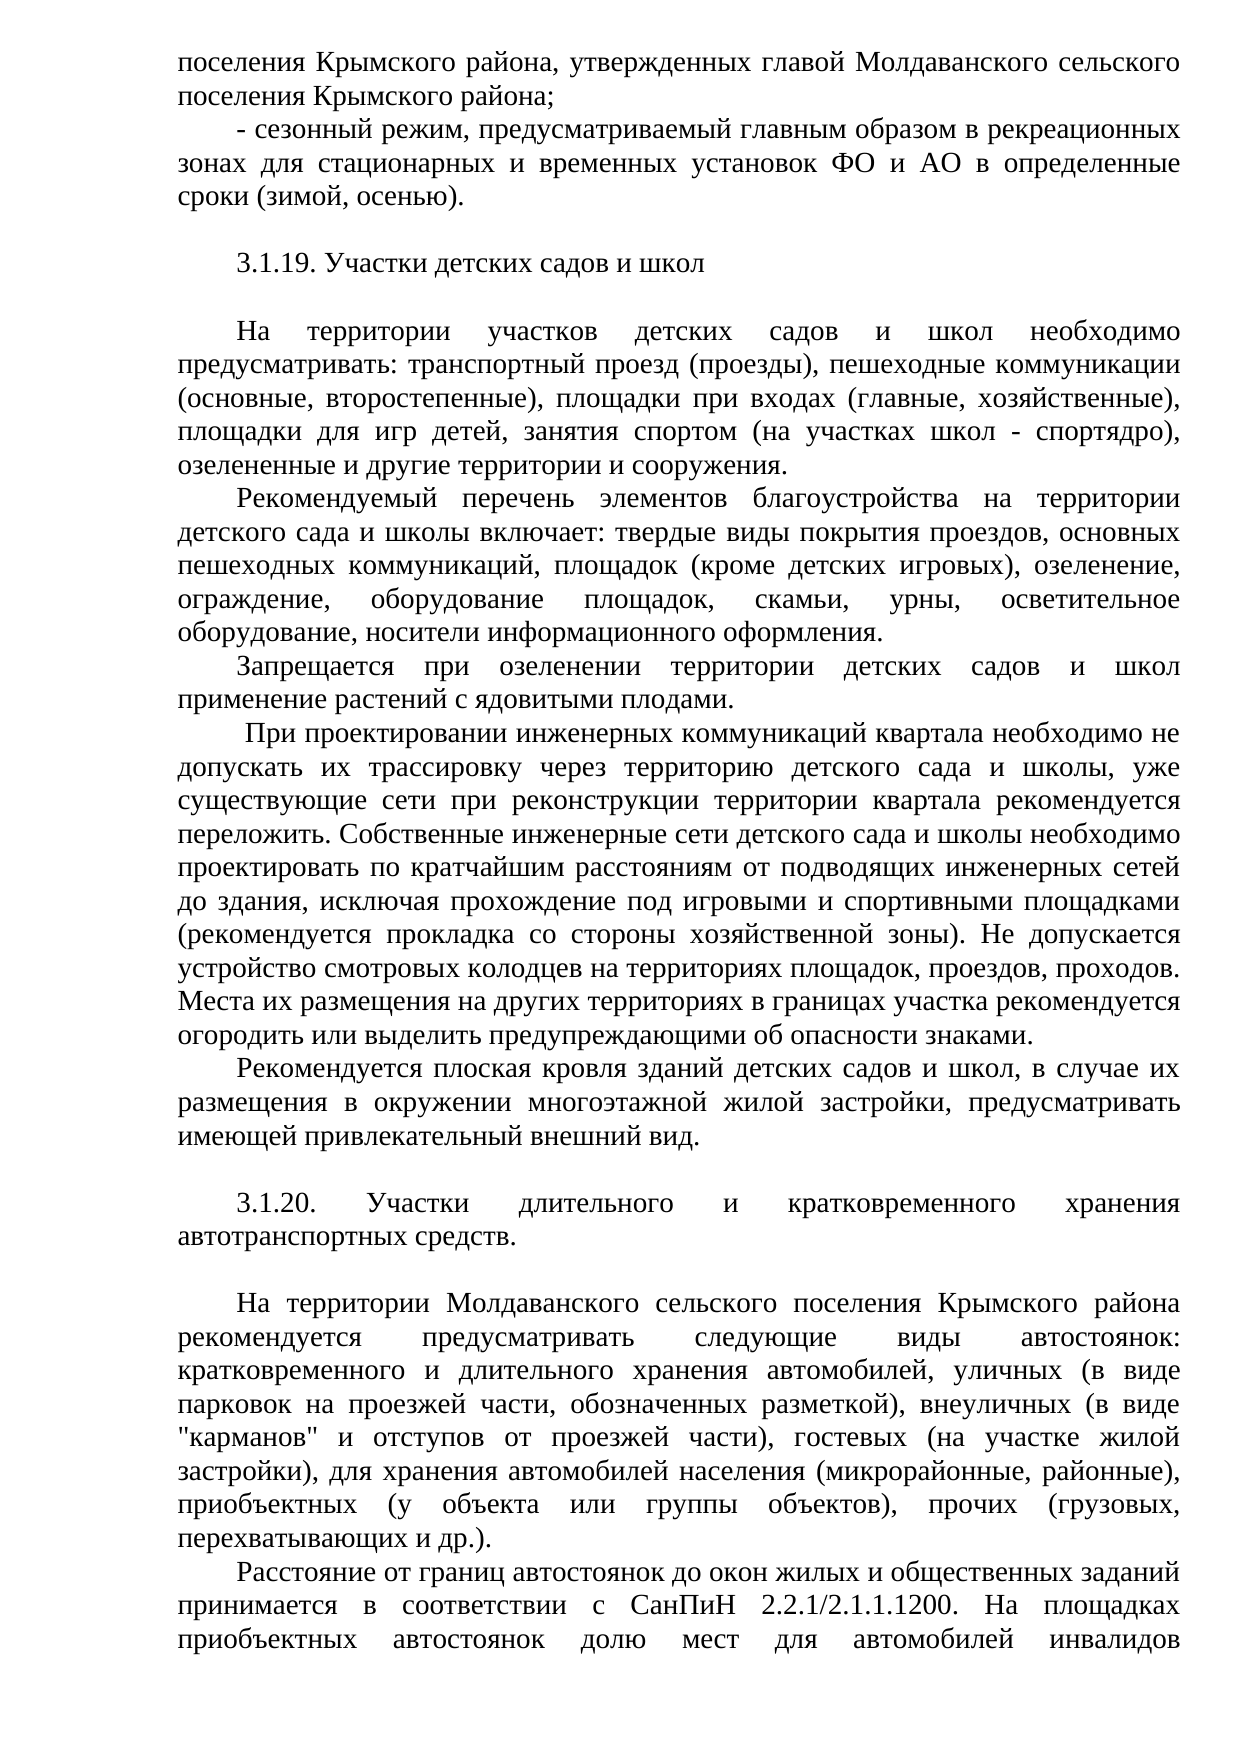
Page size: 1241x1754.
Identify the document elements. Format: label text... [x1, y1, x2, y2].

text - сезонный режим, предусматриваемый главным образом в рекреационных зонах для стационарных и временных установок ФО и АО в определенные сроки (зимой, осенью). [177, 111, 1181, 212]
text На территории участков детских садов и школ необходимо предусматривать: транспортный проезд (проезды), пешеходные коммуникации (основные, второстепенные), площадки при входах (главные, хозяйственные), площадки для игр детей, занятия спортом (на участках школ - спортядро), озелененные и другие территории и сооружения. [177, 313, 1181, 480]
text Рекомендуемый перечень элементов благоустройства на территории детского сада и школы включает: твердые виды покрытия проездов, основных пешеходных коммуникаций, площадок (кроме детских игровых), озеленение, ограждение, оборудование площадок, скамьи, урны, осветительное оборудование, носители информационного оформления. [177, 480, 1181, 648]
text 3.1.19. Участки детских садов и школ [177, 246, 1181, 279]
text Рекомендуется плоская кровля зданий детских садов и школ, в случае их размещения в окружении многоэтажной жилой застройки, предусматривать имеющей привлекательный внешний вид. [177, 1051, 1181, 1151]
text 3.1.20. Участки длительного и кратковременного хранения автотранспортных средств. [177, 1185, 1181, 1252]
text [177, 44, 1181, 111]
text Запрещается при озеленении территории детских садов и школ применение растений с ядовитыми плодами. [177, 648, 1181, 715]
text При проектировании инженерных коммуникаций квартала необходимо не допускать их трассировку через территорию детского сада и школы, уже существующие сети при реконструкции территории квартала рекомендуется переложить. Собственные инженерные сети детского сада и школы необходимо проектировать по кратчайшим расстояниям от подводящих инженерных сетей до здания, исключая прохождение под игровыми и спортивными площадками (рекомендуется прокладка со стороны хозяйственной зоны). Не допускается устройство смотровых колодцев на территориях площадок, проездов, проходов. Места их размещения на других территориях в границах участка рекомендуется огородить или выделить предупреждающими об опасности знаками. [177, 715, 1181, 1051]
text На территории Молдаванского сельского поселения Крымского района рекомендуется предусматривать следующие виды автостоянок: кратковременного и длительного хранения автомобилей, уличных (в виде парковок на проезжей части, обозначенных разметкой), внеуличных (в виде "карманов" и отступов от проезжей части), гостевых (на участке жилой застройки), для хранения автомобилей населения (микрорайонные, районные), приобъектных (у объекта или группы объектов), прочих (грузовых, перехватывающих и др.). [177, 1285, 1181, 1554]
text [177, 1554, 1181, 1654]
